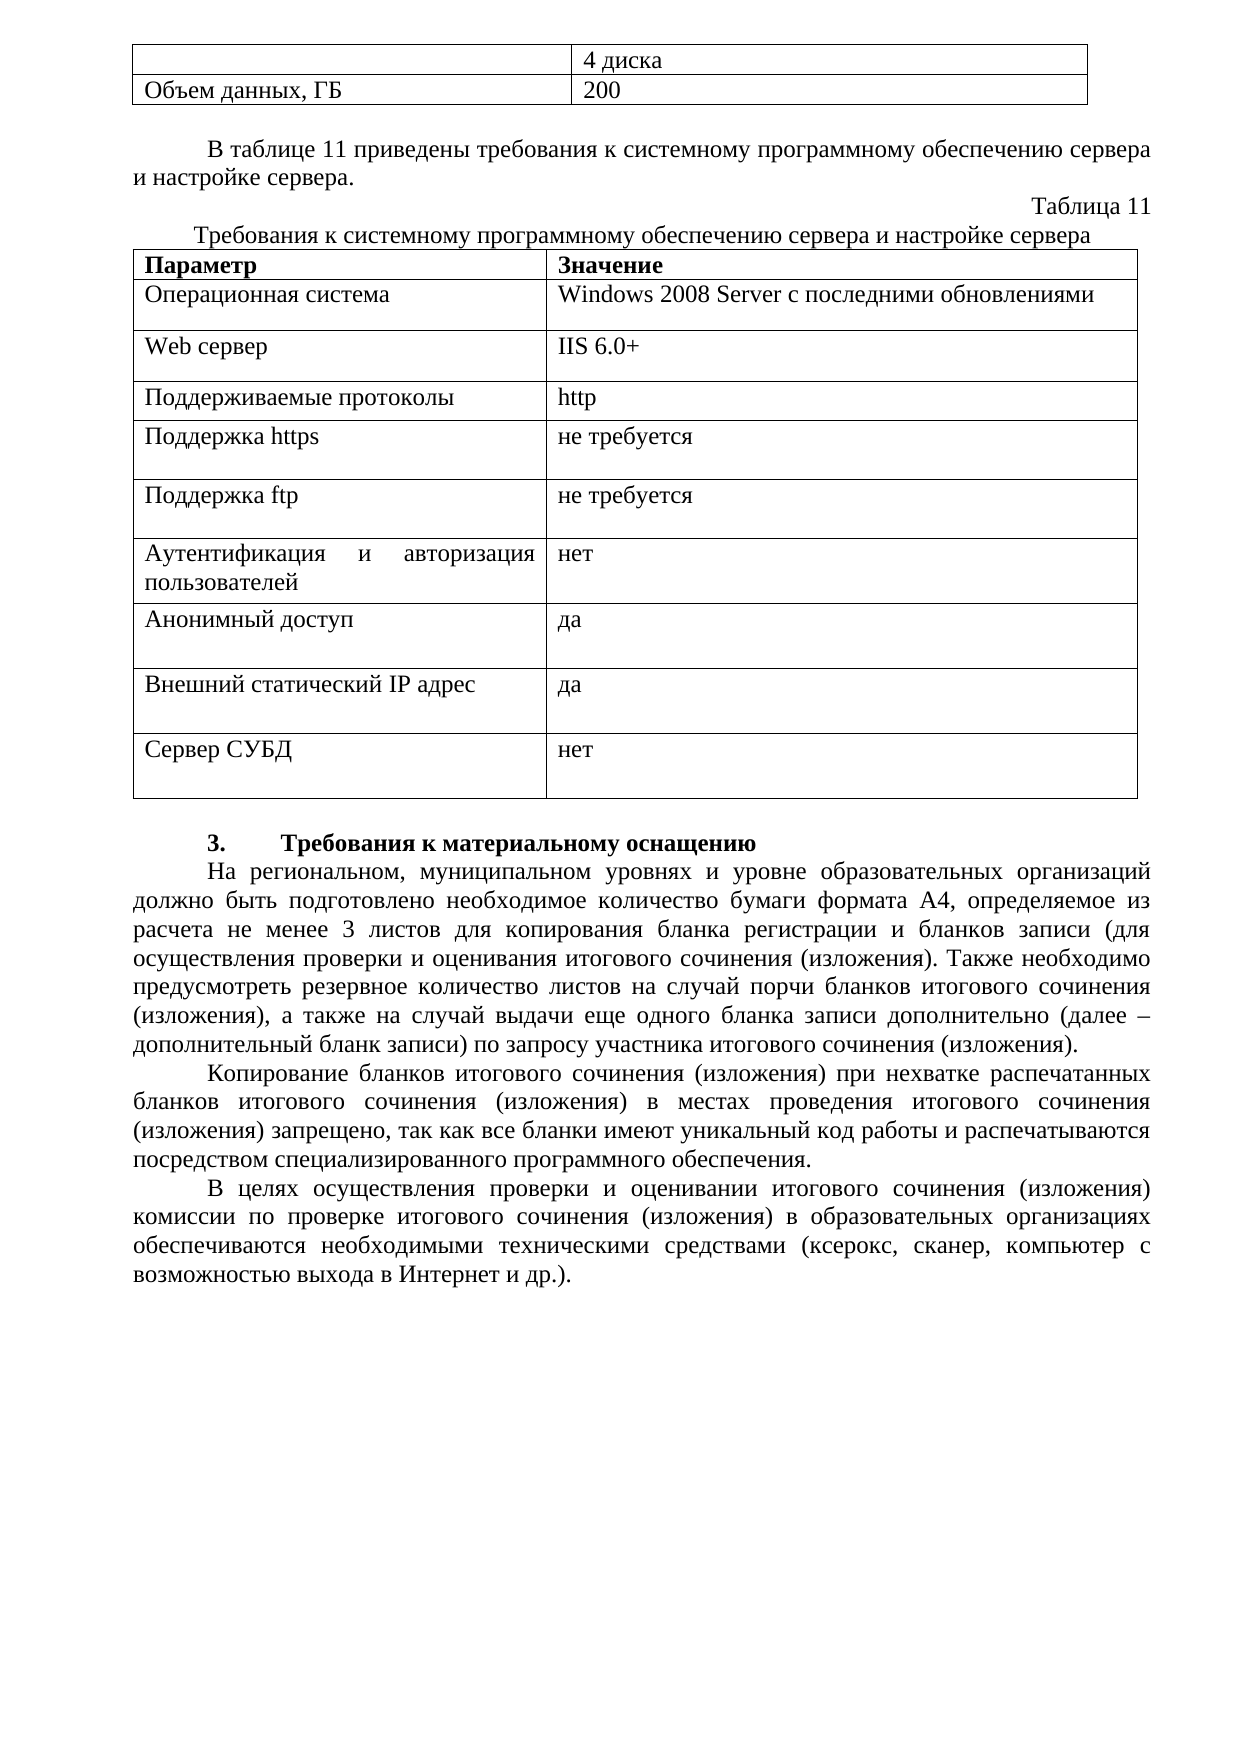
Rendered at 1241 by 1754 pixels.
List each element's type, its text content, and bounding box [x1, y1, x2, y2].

table_cell да [547, 669, 1137, 733]
table_cell Внешний статический IP адрес [134, 669, 546, 733]
table_cell Аутентификация и авторизация пользователей [134, 539, 546, 603]
table_cell RAID-0 4 диска [572, 45, 1087, 74]
table_cell Поддерживаемые протоколы [134, 382, 546, 420]
table_cell Windows 2008 Server с последними обновлениями [547, 280, 1137, 330]
list Требования к материальному оснащению [133, 828, 1152, 856]
table_cell Операционная система [134, 280, 546, 330]
table_cell IIS 6.0+ [547, 331, 1137, 381]
table_cell не требуется [547, 480, 1137, 537]
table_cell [133, 45, 571, 74]
table_header Значение [547, 250, 1137, 278]
table_cell Поддержка ftp [134, 480, 546, 537]
table_header Параметр [134, 250, 546, 278]
table_cell Поддержка https [134, 421, 546, 479]
table_cell нет [547, 734, 1137, 798]
text На региональном, муниципальном уровнях и уровне образовательных организаций должно быть подготовлено необходимое количество бумаги формата А4, определяемое из расчета не менее 3 листов для копирования бланка регистрации и бланков записи (для осуществления проверки и оценивания итогового сочинения (изложения). Также необходимо предусмотреть резервное количество листов на случай порчи бланков итогового сочинения (изложения), а также на случай выдачи еще одного бланка записи дополнительно (далее – дополнительный бланк записи) по запросу участника итогового сочинения (изложения). [133, 856, 1152, 1058]
text Таблица 11 [133, 191, 1152, 220]
text Требования к системному программному обеспечению сервера и настройке сервера [133, 220, 1152, 249]
text В таблице 11 приведены требования к системному программному обеспечению сервера и настройке сервера. [133, 134, 1152, 191]
table_cell не требуется [547, 421, 1137, 479]
table_cell http [547, 382, 1137, 420]
table_cell Сервер СУБД [134, 734, 546, 798]
table_cell 200 [572, 75, 1087, 104]
table_cell да [547, 604, 1137, 668]
text В целях осуществления проверки и оценивании итогового сочинения (изложения) комиссии по проверке итогового сочинения (изложения) в образовательных организациях обеспечиваются необходимыми техническими средствами (ксерокс, сканер, компьютер с возможностью выхода в Интернет и др.). [133, 1173, 1152, 1288]
text Копирование бланков итогового сочинения (изложения) при нехватке распечатанных бланков итогового сочинения (изложения) в местах проведения итогового сочинения (изложения) запрещено, так как все бланки имеют уникальный код работы и распечатываются посредством специализированного программного обеспечения. [133, 1058, 1152, 1173]
table_cell Web сервер [134, 331, 546, 381]
table_cell Объем данных, ГБ [133, 75, 571, 104]
table_cell нет [547, 539, 1137, 603]
table_cell Анонимный доступ [134, 604, 546, 668]
